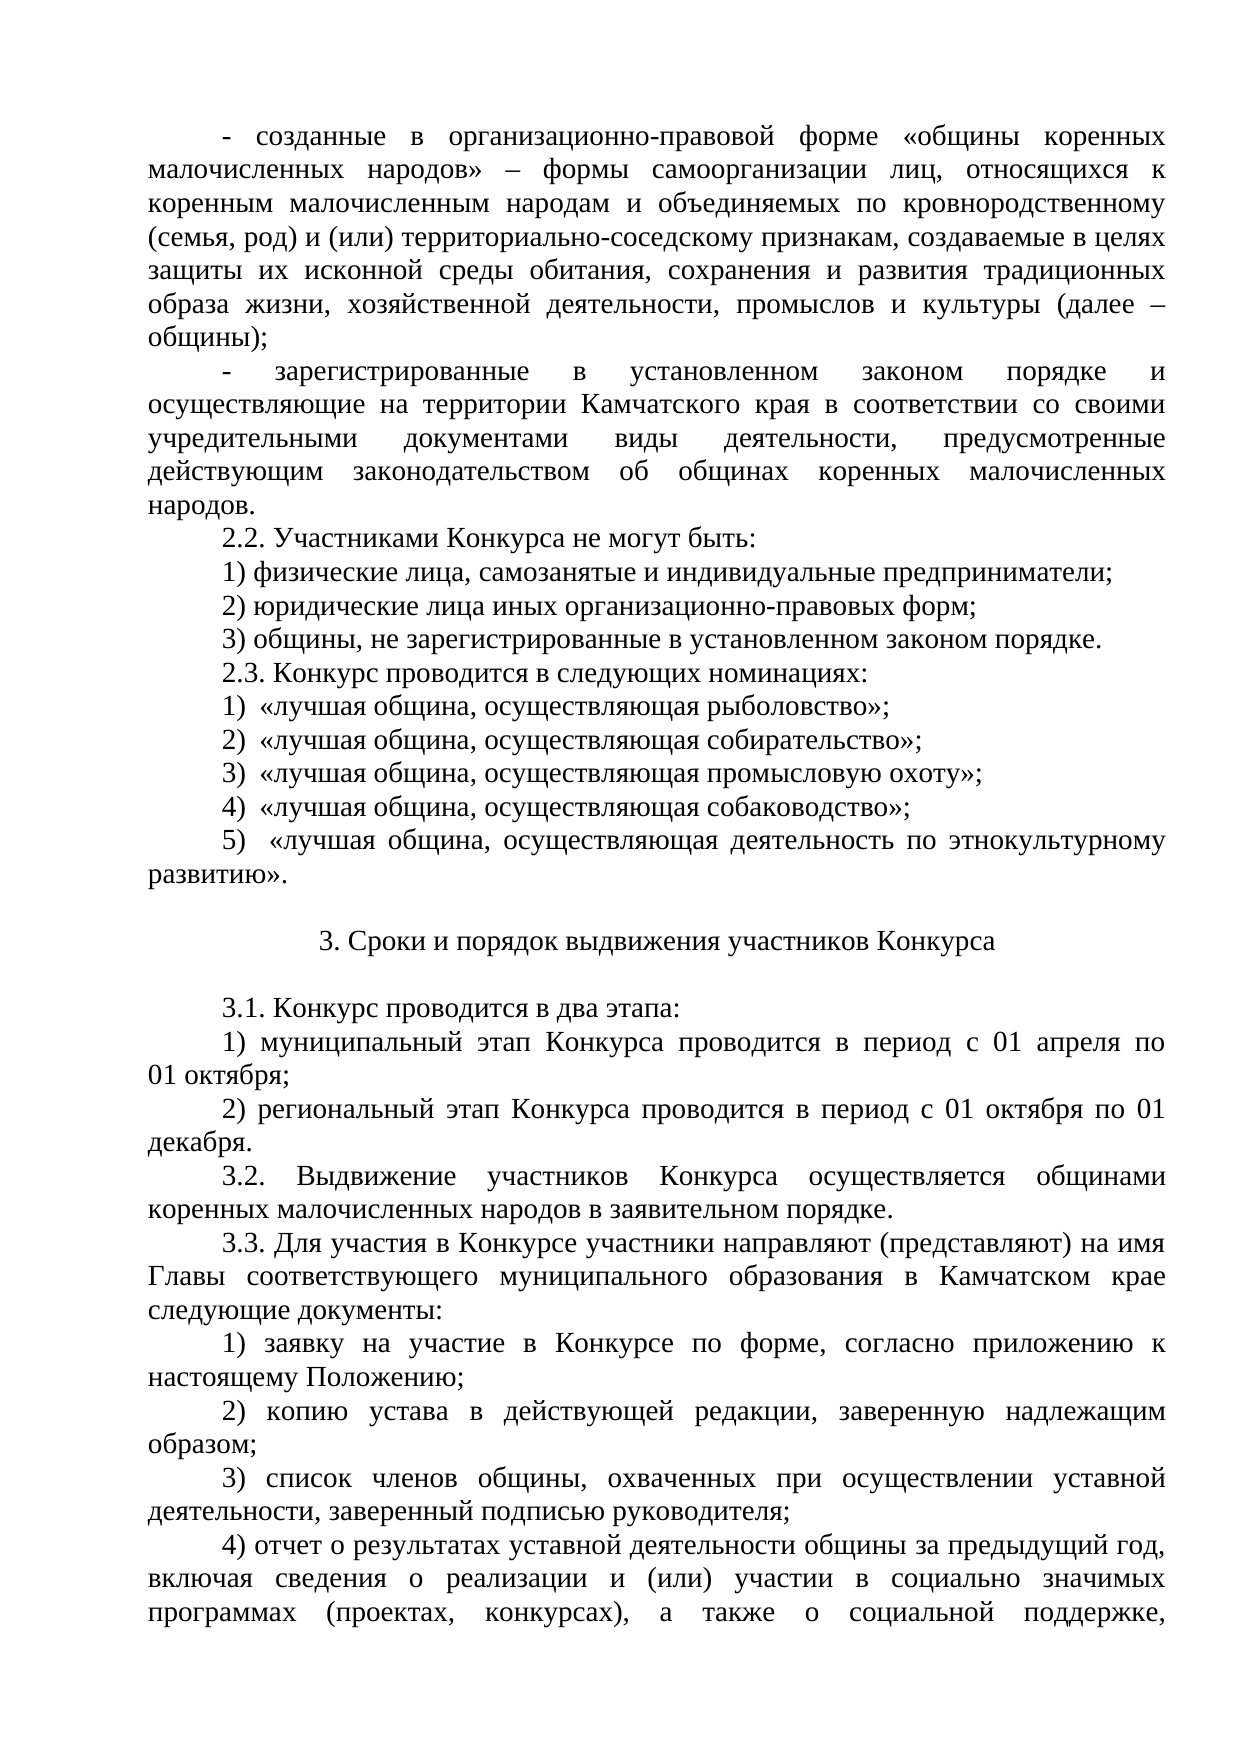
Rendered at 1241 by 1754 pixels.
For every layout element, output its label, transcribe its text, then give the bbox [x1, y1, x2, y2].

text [148, 1527, 1167, 1627]
list 2.2. Участниками Конкурса не могут быть: [222, 521, 1167, 554]
list - созданные в организационно-правовой форме «общины коренных малочисленных народов» – формы самоорганизации лиц, относящихся к коренным малочисленным народам и объединяемых по кровнородственному (семья, род) и (или) территориально-соседскому признакам, создаваемые в целях защиты их исконной среды обитания, сохранения и развития традиционных образа жизни, хозяйственной деятельности, промыслов и культуры (далее – общины); [148, 118, 1167, 353]
text 3.1. Конкурс проводится в два этапа: [148, 990, 1167, 1024]
text 2) региональный этап Конкурса проводится в период с 01 октября по 01 декабря. [148, 1091, 1167, 1158]
text 3. Сроки и порядок выдвижения участников Конкурса [148, 923, 1167, 957]
list «лучшая община, осуществляющая рыболовство»; [222, 688, 1167, 722]
list «лучшая община, осуществляющая промысловую охоту»; [222, 755, 1167, 789]
text 2.3. Конкурс проводится в следующих номинациях: [148, 655, 1167, 688]
text 2) юридические лица иных организационно-правовых форм; [148, 588, 1167, 621]
list - зарегистрированные в установленном законом порядке и осуществляющие на территории Камчатского края в соответствии со своими учредительными документами виды деятельности, предусмотренные действующим законодательством об общинах коренных малочисленных народов. [148, 353, 1167, 521]
text 1) заявку на участие в Конкурсе по форме, согласно приложению к настоящему Положению; [148, 1326, 1167, 1393]
text 1) муниципальный этап Конкурса проводится в период с 01 апреля по 01 октября; [148, 1024, 1167, 1091]
text 3) список членов общины, охваченных при осуществлении уставной деятельности, заверенный подписью руководителя; [148, 1460, 1167, 1527]
text 1) физические лица, самозанятые и индивидуальные предприниматели; [148, 554, 1167, 588]
text 3.2. Выдвижение участников Конкурса осуществляется общинами коренных малочисленных народов в заявительном порядке. [148, 1158, 1167, 1225]
text 2) копию устава в действующей редакции, заверенную надлежащим образом; [148, 1393, 1167, 1460]
list «лучшая община, осуществляющая собаководство»; [222, 789, 1167, 822]
list «лучшая община, осуществляющая собирательство»; [222, 722, 1167, 755]
text 3.3. Для участия в Конкурсе участники направляют (представляют) на имя Главы соответствующего муниципального образования в Камчатском крае следующие документы: [148, 1225, 1167, 1326]
list «лучшая община, осуществляющая деятельность по этнокультурному развитию». [148, 822, 1167, 889]
text 3) общины, не зарегистрированные в установленном законом порядке. [148, 621, 1167, 655]
